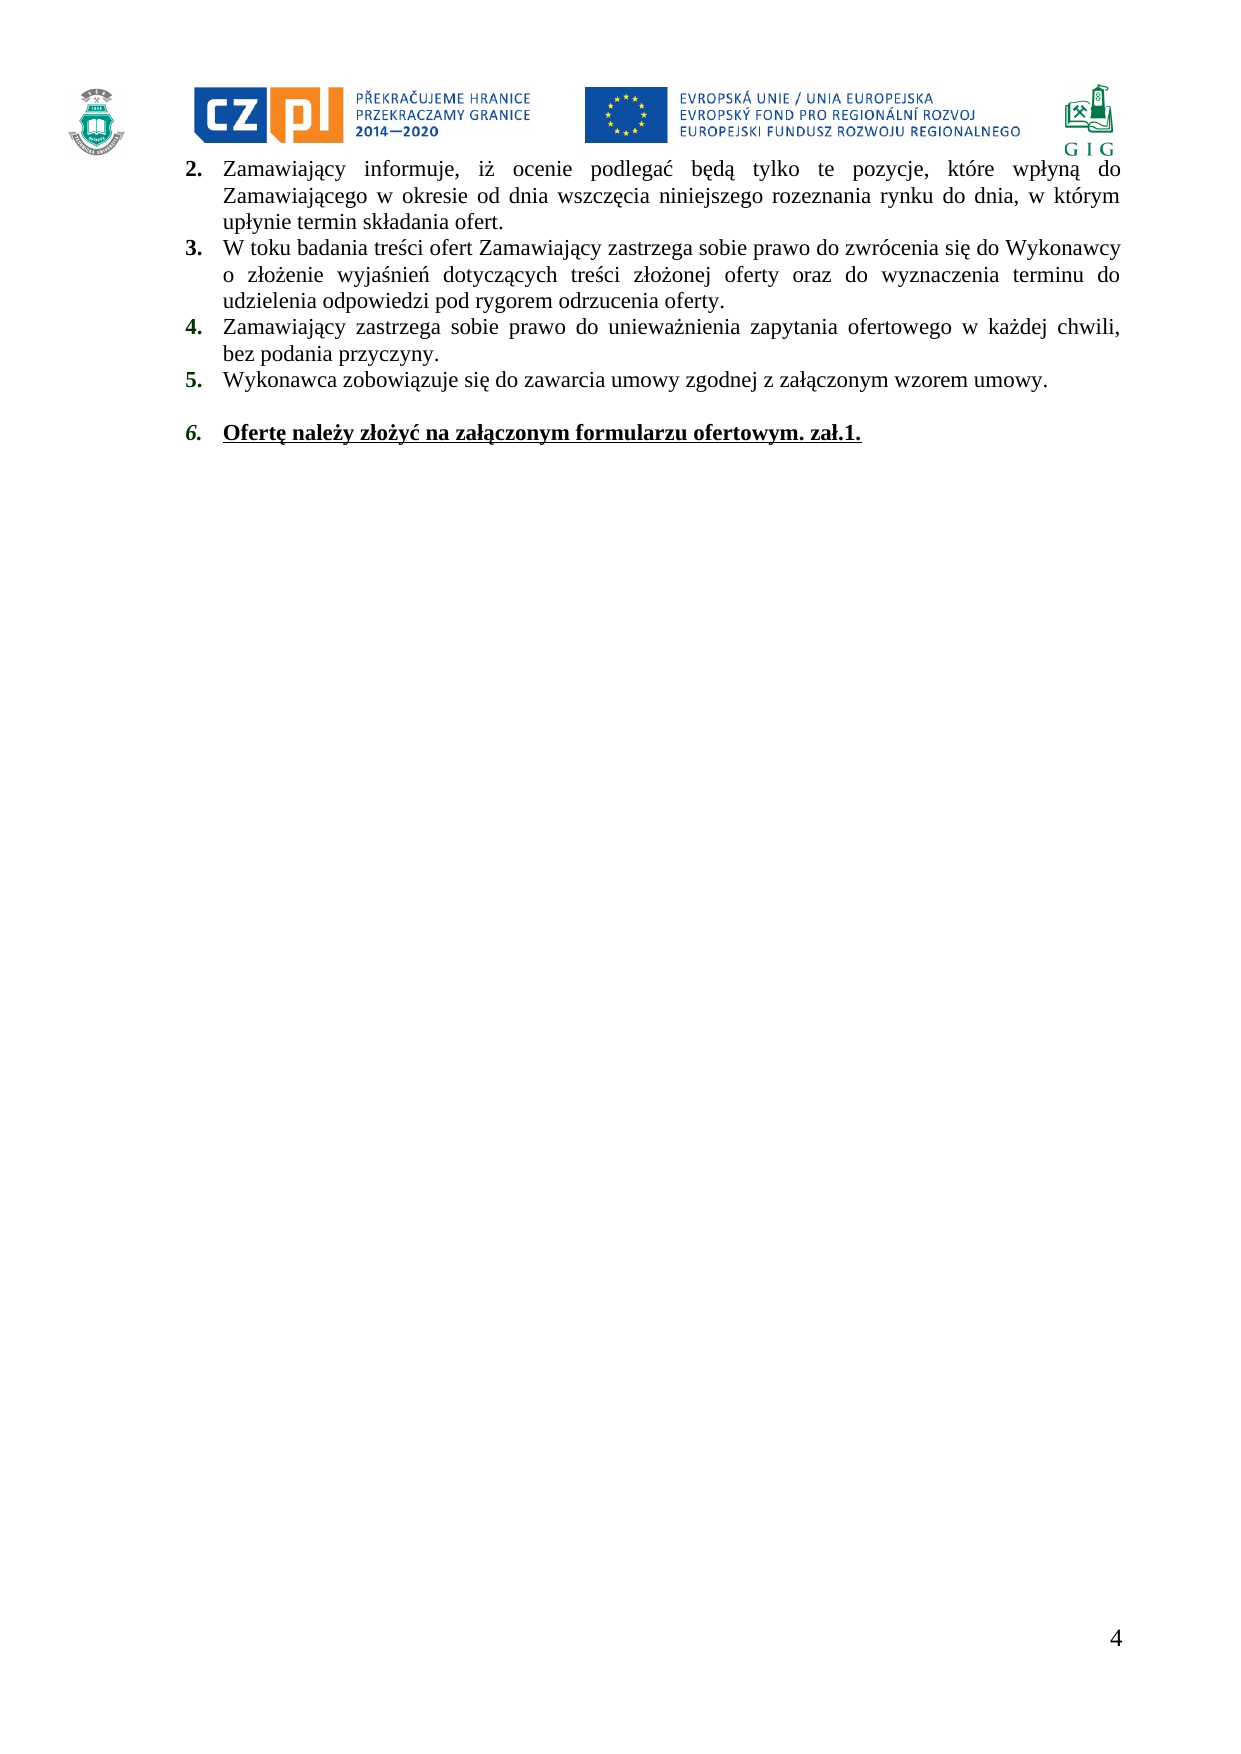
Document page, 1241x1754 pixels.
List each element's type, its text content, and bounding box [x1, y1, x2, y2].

picture [181, 73, 1034, 156]
picture [67, 88, 126, 156]
list Ofertę należy złożyć na załączonym formularzu ofertowym. zał.1. [185, 419, 1122, 445]
list W toku badania treści ofert Zamawiający zastrzega sobie prawo do zwrócenia się do Wykonawcy o złożenie wyjaśnień dotyczących treści złożonej oferty oraz do wyznaczenia terminu do udzielenia odpowiedzi pod rygorem odrzucenia oferty. [185, 234, 1122, 313]
list Zamawiający zastrzega sobie prawo do unieważnienia zapytania ofertowego w każdej chwili, bez podania przyczyny. [185, 313, 1122, 366]
picture [1064, 84, 1114, 156]
list Wykonawca zobowiązuje się do zawarcia umowy zgodnej z załączonym wzorem umowy. [185, 366, 1122, 392]
list Zamawiający informuje, iż ocenie podlegać będą tylko te pozycje, które wpłyną do Zamawiającego w okresie od dnia wszczęcia niniejszego rozeznania rynku do dnia, w którym upłynie termin składania ofert. [185, 155, 1122, 234]
